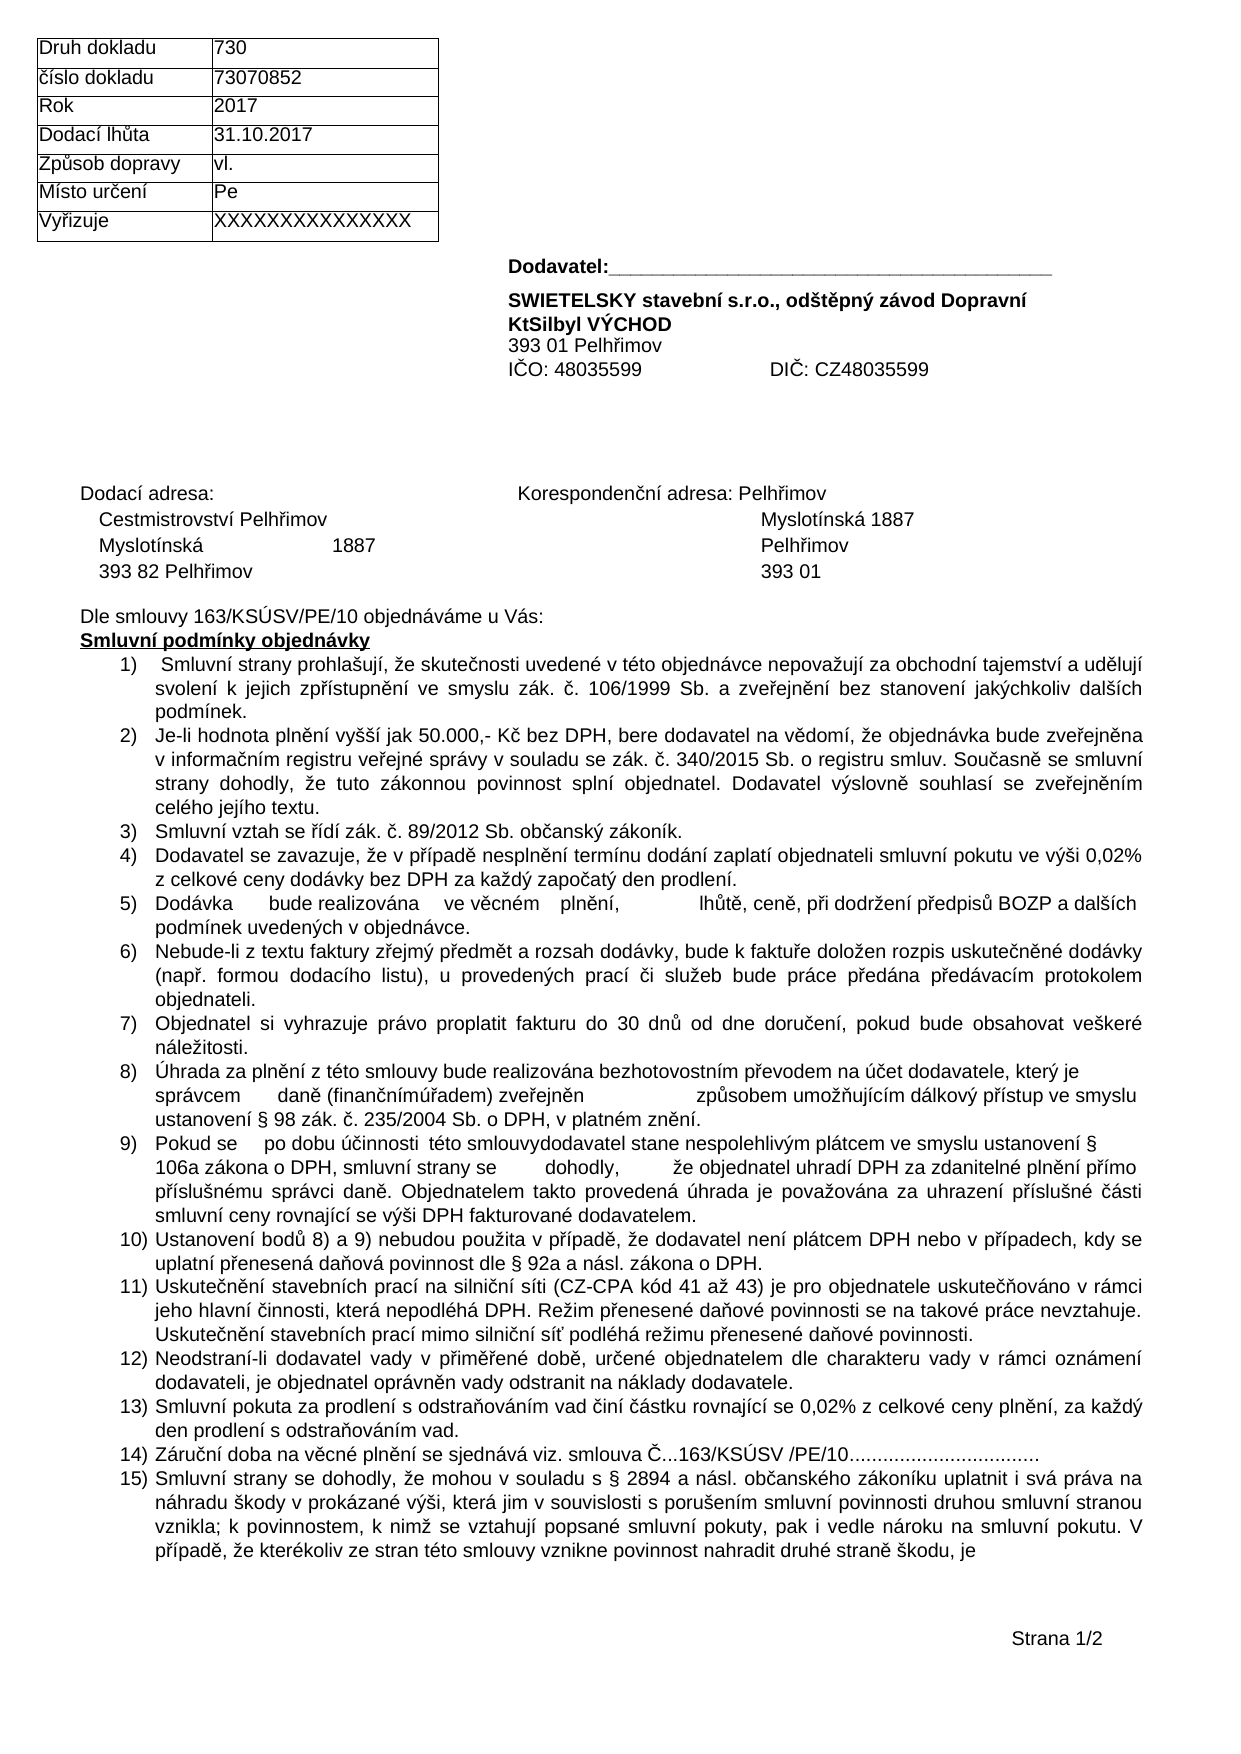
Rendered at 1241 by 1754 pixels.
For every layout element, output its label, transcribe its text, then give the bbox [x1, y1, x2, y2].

list Je-li hodnota plnění vyšší jak 50.000,- Kč bez DPH, bere dodavatel na vědomí, že objednávka bude zveřejněna v informačním registru veřejné správy v souladu se zák. č. 340/2015 Sb. o registru smluv. Současně se smluvní strany dohodly, že tuto zákonnou povinnost splní objednatel. Dodavatel výslovně souhlasí se zveřejněním celého jejího textu. [119, 724, 1144, 819]
table_cell číslo dokladu [38, 69, 212, 96]
table_cell Rok [38, 97, 212, 124]
table_cell Vyřizuje [38, 212, 212, 241]
text podmínek uvedených v objednávce. [155, 915, 1144, 939]
table_cell Způsob dopravy [38, 155, 212, 182]
list Dodávka bude realizována ve věcném plnění, lhůtě, ceně, při dodržení předpisů BOZP a dalších [119, 891, 1144, 915]
text příslušnému správci daně. Objednatelem takto provedená úhrada je považována za uhrazení příslušné části smluvní ceny rovnající se výši DPH fakturované dodavatelem. [155, 1179, 1144, 1227]
text 393 82 Pelhřimov 393 01 [99, 558, 1144, 583]
text IČO: 48035599 DIČ: CZ48035599 [508, 361, 1055, 381]
text 106a zákona o DPH, smluvní strany se dohodly, že objednatel uhradí DPH za zdanitelné plnění přímo [155, 1155, 1144, 1179]
table_cell 2017 [213, 97, 438, 124]
list Smluvní strany se dohodly, že mohou v souladu s § 2894 a násl. občanského zákoníku uplatnit i svá práva na náhradu škody v prokázané výši, která jim v souvislosti s porušením smluvní povinnosti druhou smluvní stranou vznikla; k povinnostem, k nimž se vztahují popsané smluvní pokuty, pak i vedle nároku na smluvní pokutu. V případě, že kterékoliv ze stran této smlouvy vznikne povinnost nahradit druhé straně škodu, je [119, 1466, 1144, 1562]
list Úhrada za plnění z této smlouvy bude realizována bezhotovostním převodem na účet dodavatele, který je [119, 1059, 1144, 1083]
table_cell Místo určení [38, 183, 212, 211]
text Strana 1/2 [1011, 1630, 1103, 1650]
table_header 730 [213, 39, 438, 67]
text Dle smlouvy 163/KSÚSV/PE/10 objednáváme u Vás: [80, 604, 1144, 628]
text SWIETELSKY stavební s.r.o., odštěpný závod Dopravní KtSilbyl VÝCHOD [508, 289, 1054, 336]
list Záruční doba na věcné plnění se sjednává viz. smlouva Č...163/KSÚSV /PE/10 [119, 1442, 1144, 1466]
list Smluvní vztah se řídí zák. č. 89/2012 Sb. občanský zákoník. [119, 819, 1144, 843]
list Pokud se po dobu účinnosti této smlouvy dodavatel stane nespolehlivým plátcem ve smyslu ustanovení § [119, 1131, 1144, 1155]
list Uskutečnění stavebních prací na silniční síti (CZ-CPA kód 41 až 43) je pro objednatele uskutečňováno v rámci jeho hlavní činnosti, která nepodléhá DPH. Režim přenesené daňové povinnosti se na takové práce nevztahuje. Uskutečnění stavebních prací mimo silniční síť podléhá režimu přenesené daňové povinnosti. [119, 1275, 1144, 1347]
list Smluvní strany prohlašují, že skutečnosti uvedené v této objednávce nepovažují za obchodní tajemství a udělují svolení k jejich zpřístupnění ve smyslu zák. č. 106/1999 Sb. a zveřejnění bez stanovení jakýchkoliv dalších podmínek. [119, 652, 1144, 724]
table_header Druh dokladu [38, 39, 212, 67]
text Dodací adresa: Korespondenční adresa: Pelhřimov [80, 480, 1144, 506]
text Myslotínská 1887 Pelhřimov [99, 532, 1144, 558]
list Neodstraní-li dodavatel vady v přiměřené době, určené objednatelem dle charakteru vady v rámci oznámení dodavateli, je objednatel oprávněn vady odstranit na náklady dodavatele. [119, 1347, 1144, 1394]
list Ustanovení bodů 8) a 9) nebudou použita v případě, že dodavatel není plátcem DPH nebo v případech, kdy se uplatní přenesená daňová povinnost dle § 92a a násl. zákona o DPH. [119, 1227, 1144, 1275]
text ustanovení § 98 zák. č. 235/2004 Sb. o DPH, v platném znění. [155, 1107, 1144, 1131]
list Smluvní pokuta za prodlení s odstraňováním vad činí částku rovnající se 0,02% z celkové ceny plnění, za každý den prodlení s odstraňováním vad. [119, 1394, 1144, 1442]
text správcem daně (finančním úřadem) zveřejněn způsobem umožňujícím dálkový přístup ve smyslu [155, 1083, 1144, 1107]
table_cell 73070852 [213, 69, 438, 96]
list Objednatel si vyhrazuje právo proplatit fakturu do 30 dnů od dne doručení, pokud bude obsahovat veškeré náležitosti. [119, 1011, 1144, 1059]
text Smluvní podmínky objednávky [80, 628, 1144, 652]
table_cell XXXXXXXXXXXXXXX [213, 212, 438, 241]
text Dodavatel: [508, 258, 1055, 278]
list Nebude-li z textu faktury zřejmý předmět a rozsah dodávky, bude k faktuře doložen rozpis uskutečněné dodávky (např. formou dodacího listu), u provedených prací či služeb bude práce předána předávacím protokolem objednateli. [119, 939, 1144, 1011]
table_cell Pe [213, 183, 438, 211]
table_cell 31.10.2017 [213, 126, 438, 153]
table_cell vl. [213, 155, 438, 182]
text 393 01 Pelhřimov [508, 336, 1055, 356]
text Cestmistrovství Pelhřimov Myslotínská 1887 [99, 506, 1144, 532]
table_cell Dodací lhůta [38, 126, 212, 153]
list Dodavatel se zavazuje, že v případě nesplnění termínu dodání zaplatí objednateli smluvní pokutu ve výši 0,02% z celkové ceny dodávky bez DPH za každý započatý den prodlení. [119, 843, 1144, 891]
